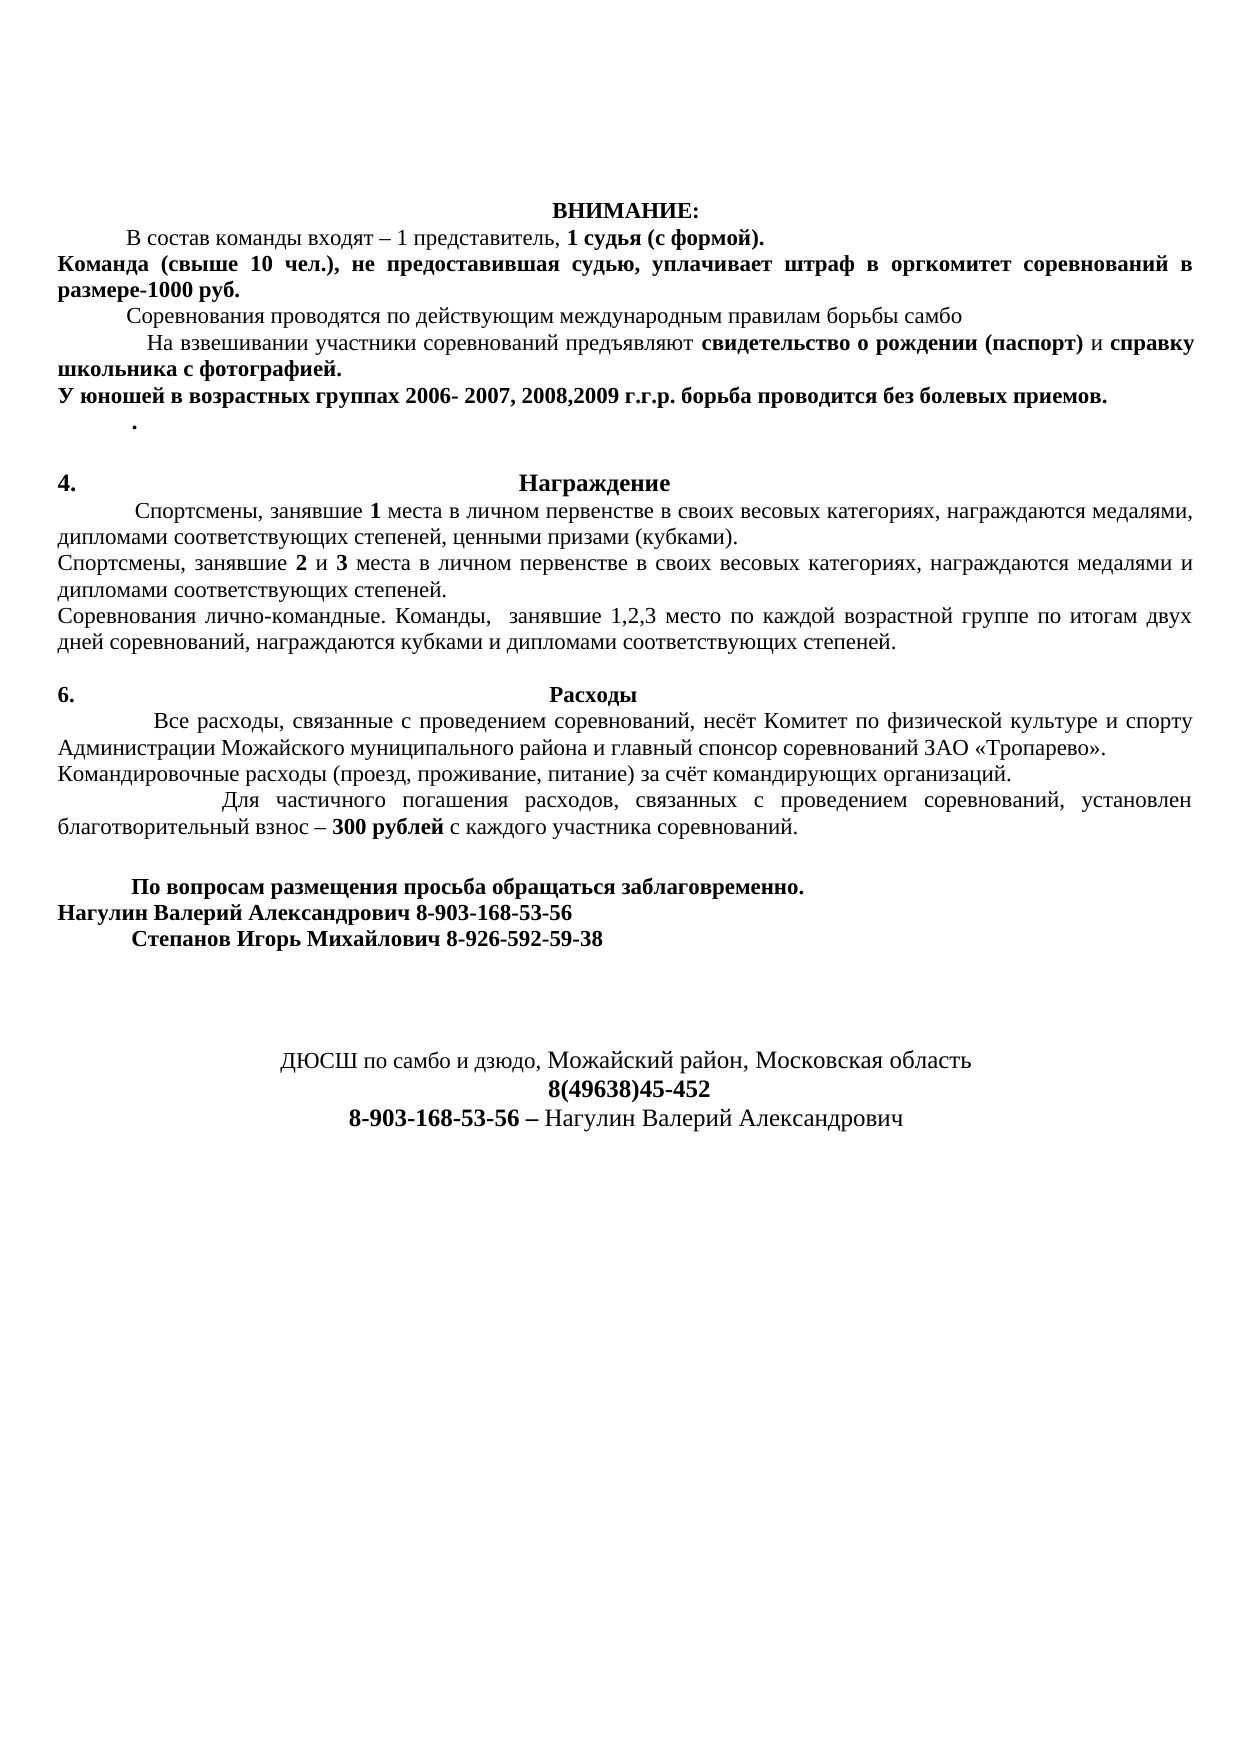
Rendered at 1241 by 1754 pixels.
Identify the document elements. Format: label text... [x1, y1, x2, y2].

text Команда (свыше 10 чел.), не предоставившая судью, уплачивает штраф в оргкомитет соревнований в размере-1000 руб. [57, 250, 1194, 303]
text ДЮСШ по самбо и дзюдо, Можайский район, Московская область [57, 1045, 1194, 1074]
text Спортсмены, занявшие 2 и 3 места в личном первенстве в своих весовых категориях, награждаются медалями и дипломами соответствующих степеней. [57, 549, 1194, 602]
text Спортсмены, занявшие 1 места в личном первенстве в своих весовых категориях, награждаются медалями, дипломами соответствующих степеней, ценными призами (кубками). [57, 497, 1194, 549]
text Степанов Игорь Михайлович 8-926-592-59-38 [57, 926, 1194, 952]
list Награждение [57, 468, 1194, 497]
text ВНИМАНИЕ: [57, 197, 1194, 223]
text . [57, 408, 1194, 434]
text 8(49638)45-452 [57, 1074, 1194, 1103]
text Все расходы, связанные с проведением соревнований, несёт Комитет по физической культуре и спорту Администрации Можайского муниципального района и главный спонсор соревнований ЗАО «Тропарево». [57, 707, 1194, 760]
text 6. Расходы [57, 681, 1194, 707]
text Нагулин Валерий Александрович 8-903-168-53-56 [57, 899, 1194, 926]
text Соревнования лично-командные. Команды, занявшие 1,2,3 место по каждой возрастной группе по итогам двух дней соревнований, награждаются кубками и дипломами соответствующих степеней. [57, 602, 1194, 655]
text В состав команды входят – 1 представитель, 1 судья (с формой). [57, 223, 1194, 250]
text Для частичного погашения расходов, связанных с проведением соревнований, установлен благотворительный взнос – 300 рублей с каждого участника соревнований. [57, 787, 1194, 839]
text У юношей в возрастных группах 2006- 2007, 2008,2009 г.г.р. борьба проводится без болевых приемов. [57, 382, 1194, 408]
text Соревнования проводятся по действующим международным правилам борьбы самбо [57, 303, 1194, 329]
text Командировочные расходы (проезд, проживание, питание) за счёт командирующих организаций. [57, 760, 1194, 787]
text По вопросам размещения просьба обращаться заблаговременно. [57, 873, 1194, 899]
text 8-903-168-53-56 – Нагулин Валерий Александрович [57, 1103, 1194, 1132]
text На взвешивании участники соревнований предъявляют свидетельство о рождении (паспорт) и справку школьника с фотографией. [57, 329, 1194, 382]
